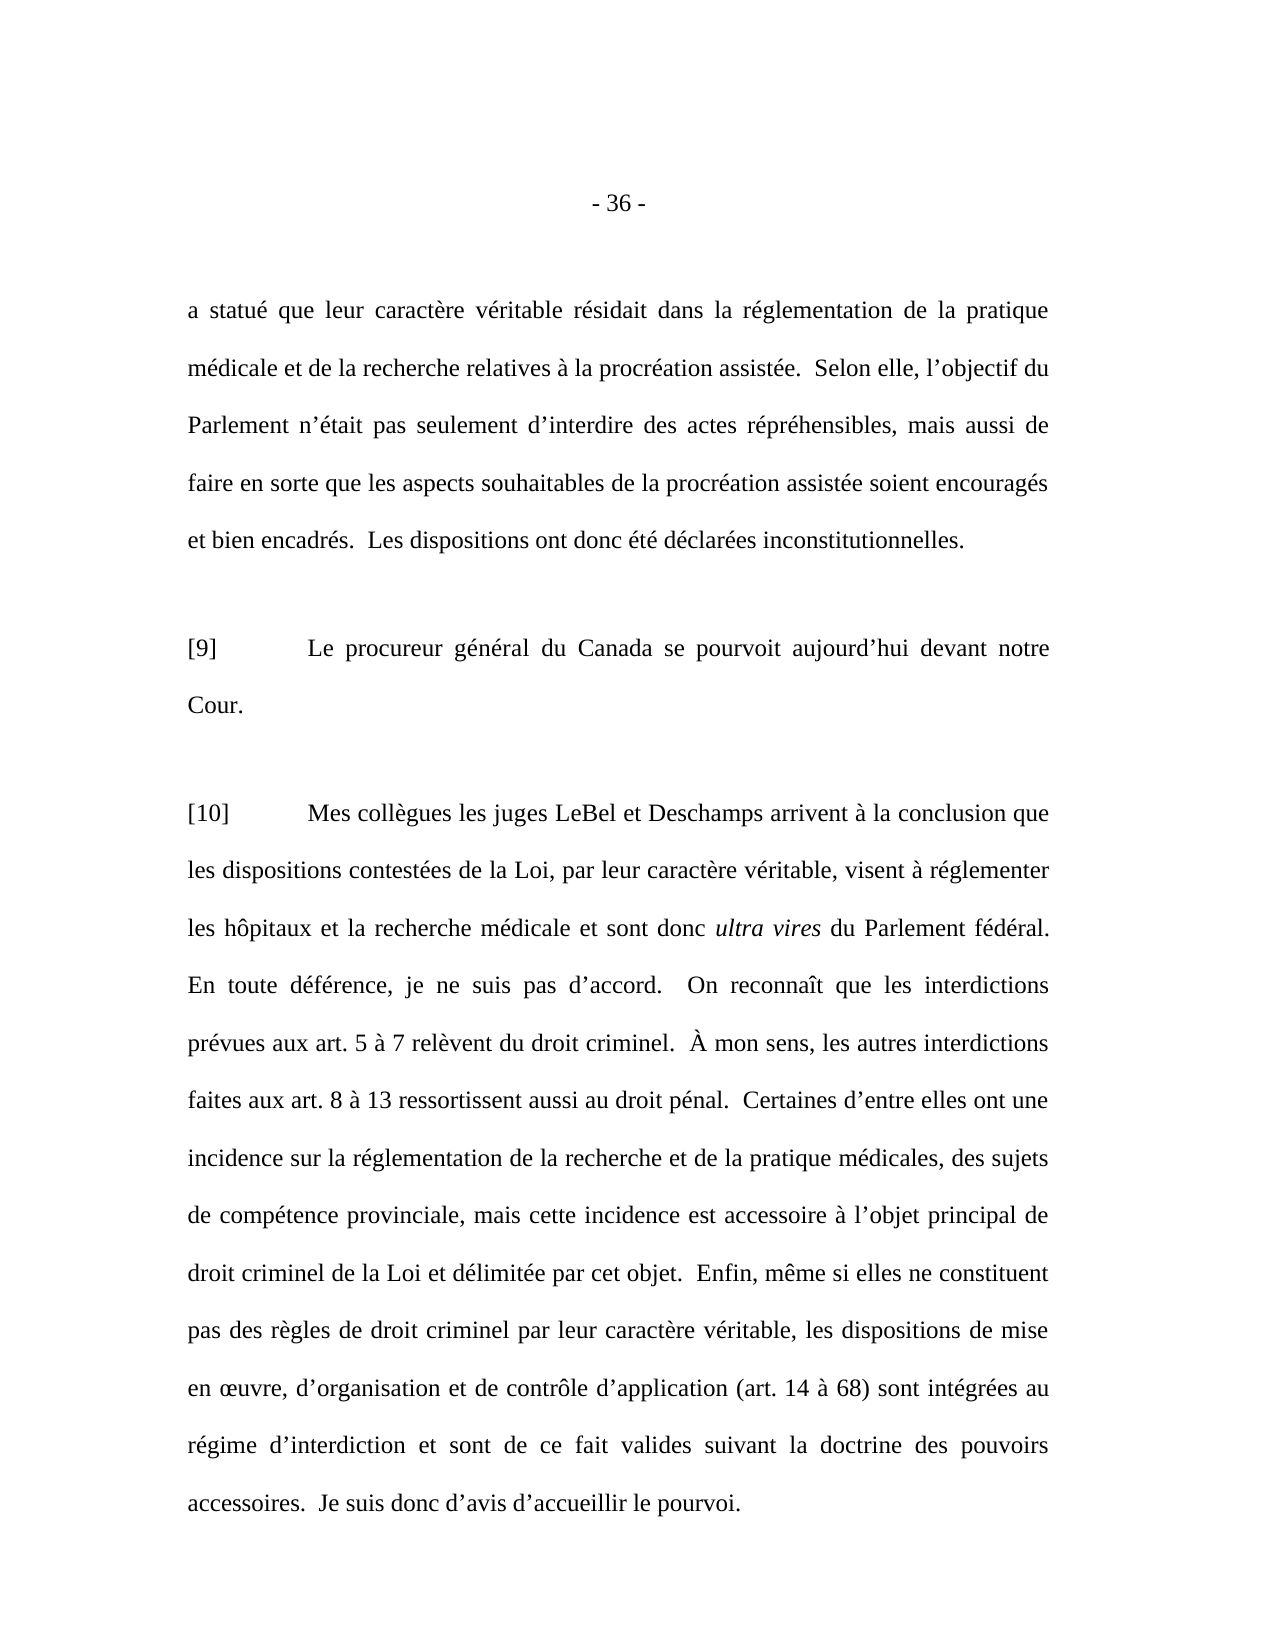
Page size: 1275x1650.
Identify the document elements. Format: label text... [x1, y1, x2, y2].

text Le procureur général du Canada se pourvoit aujourd’hui devant notre Cour. [187, 633, 1050, 719]
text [187, 295, 1050, 554]
text Mes collègues les juges LeBel et Deschamps arrivent à la conclusion que les dispositions contestées de la Loi, par leur caractère véritable, visent à réglementer les hôpitaux et la recherche médicale et sont donc ultra vires du Parlement fédéral. En toute déférence, je ne suis pas d’accord. On reconnaît que les interdictions prévues aux art. 5 à 7 relèvent du droit criminel. À mon sens, les autres interdictions faites aux art. 8 à 13 ressortissent aussi au droit pénal. Certaines d’entre elles ont une incidence sur la réglementation de la recherche et de la pratique médicales, des sujets de compétence provinciale, mais cette incidence est accessoire à l’objet principal de droit criminel de la Loi et délimitée par cet objet. Enfin, même si elles ne constituent pas des règles de droit criminel par leur caractère véritable, les dispositions de mise en œuvre, d’organisation et de contrôle d’application (art. 14 à 68) sont intégrées au régime d’interdiction et sont de ce fait valides suivant la doctrine des pouvoirs accessoires. Je suis donc d’avis d’accueillir le pourvoi. [187, 798, 1050, 1517]
